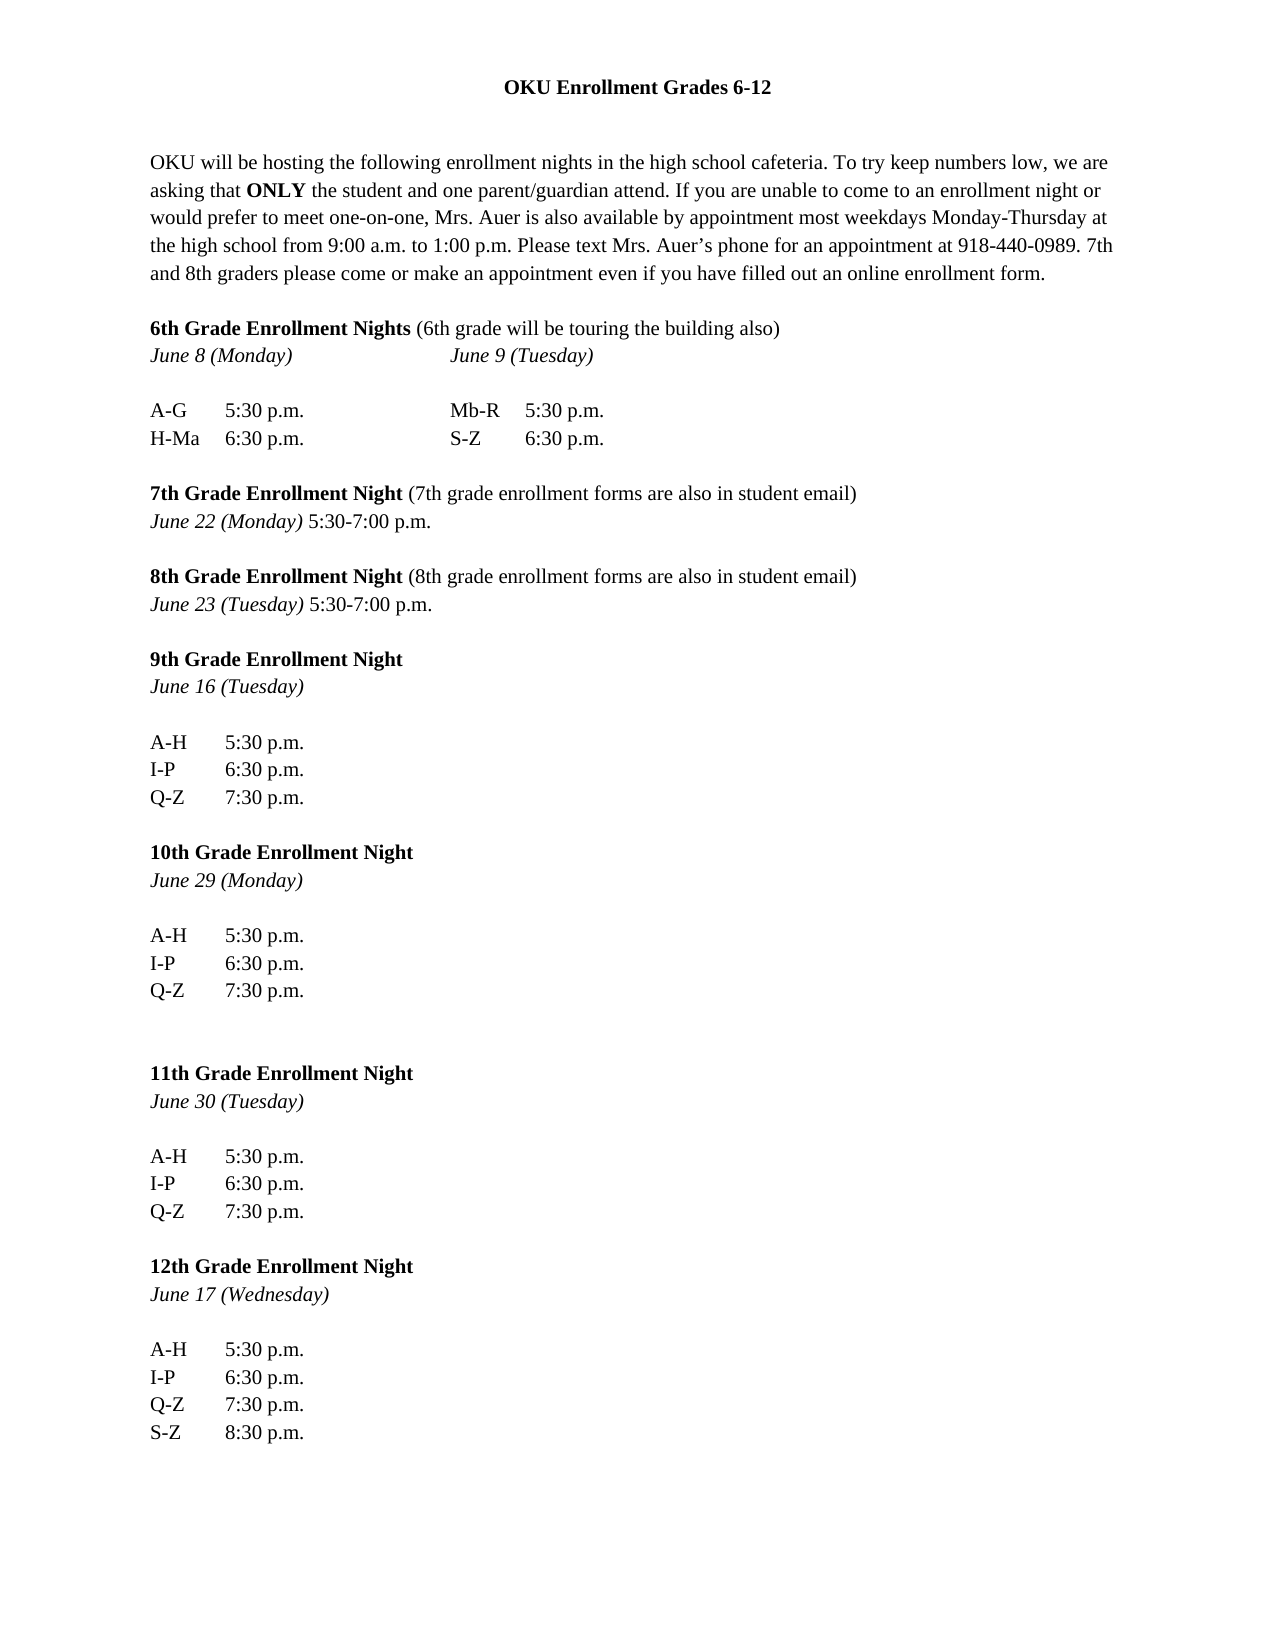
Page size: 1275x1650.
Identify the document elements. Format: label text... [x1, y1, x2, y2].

text June 16 (Tuesday) [150, 674, 1125, 698]
text Q-Z 7:30 p.m. [150, 785, 1125, 809]
text A-H 5:30 p.m. [150, 1337, 1125, 1361]
text 7th Grade Enrollment Night (7th grade enrollment forms are also in student email) [150, 481, 1125, 505]
text I-P 6:30 p.m. [150, 757, 1125, 781]
text June 8 (Monday) June 9 (Tuesday) [150, 343, 1125, 367]
text 9th Grade Enrollment Night [150, 647, 1125, 671]
text 6th Grade Enrollment Nights (6th grade will be touring the building also) [150, 316, 1125, 340]
text I-P 6:30 p.m. [150, 1364, 1125, 1389]
text Q-Z 7:30 p.m. [150, 1392, 1125, 1416]
text H-Ma 6:30 p.m. S-Z 6:30 p.m. [150, 426, 1125, 450]
text Q-Z 7:30 p.m. [150, 1199, 1125, 1223]
text 8th Grade Enrollment Night (8th grade enrollment forms are also in student email) [150, 564, 1125, 588]
text June 23 (Tuesday) 5:30-7:00 p.m. [150, 592, 1125, 616]
text S-Z 8:30 p.m. [150, 1420, 1125, 1444]
text OKU will be hosting the following enrollment nights in the high school cafeteria. To try keep numbers low, we are asking that ONLY the student and one parent/guardian attend. If you are unable to come to an enrollment night or would prefer to meet one-on-one, Mrs. Auer is also available by appointment most weekdays Monday-Thursday at the high school from 9:00 a.m. to 1:00 p.m. Please text Mrs. Auer’s phone for an appointment at 918-440-0989. 7th and 8th graders please come or make an appointment even if you have filled out an online enrollment form. [150, 150, 1125, 284]
text A-H 5:30 p.m. [150, 1144, 1125, 1168]
text I-P 6:30 p.m. [150, 951, 1125, 974]
text Q-Z 7:30 p.m. [150, 978, 1125, 1002]
text 10th Grade Enrollment Night [150, 840, 1125, 864]
text A-H 5:30 p.m. [150, 730, 1125, 754]
text A-G 5:30 p.m. Mb-R 5:30 p.m. [150, 398, 1125, 422]
text June 22 (Monday) 5:30-7:00 p.m. [150, 509, 1125, 533]
text 11th Grade Enrollment Night [150, 1061, 1125, 1085]
text June 29 (Monday) [150, 868, 1125, 892]
text June 17 (Wednesday) [150, 1282, 1125, 1306]
text June 30 (Tuesday) [150, 1088, 1125, 1113]
text A-H 5:30 p.m. [150, 923, 1125, 947]
text I-P 6:30 p.m. [150, 1171, 1125, 1195]
text 12th Grade Enrollment Night [150, 1254, 1125, 1278]
